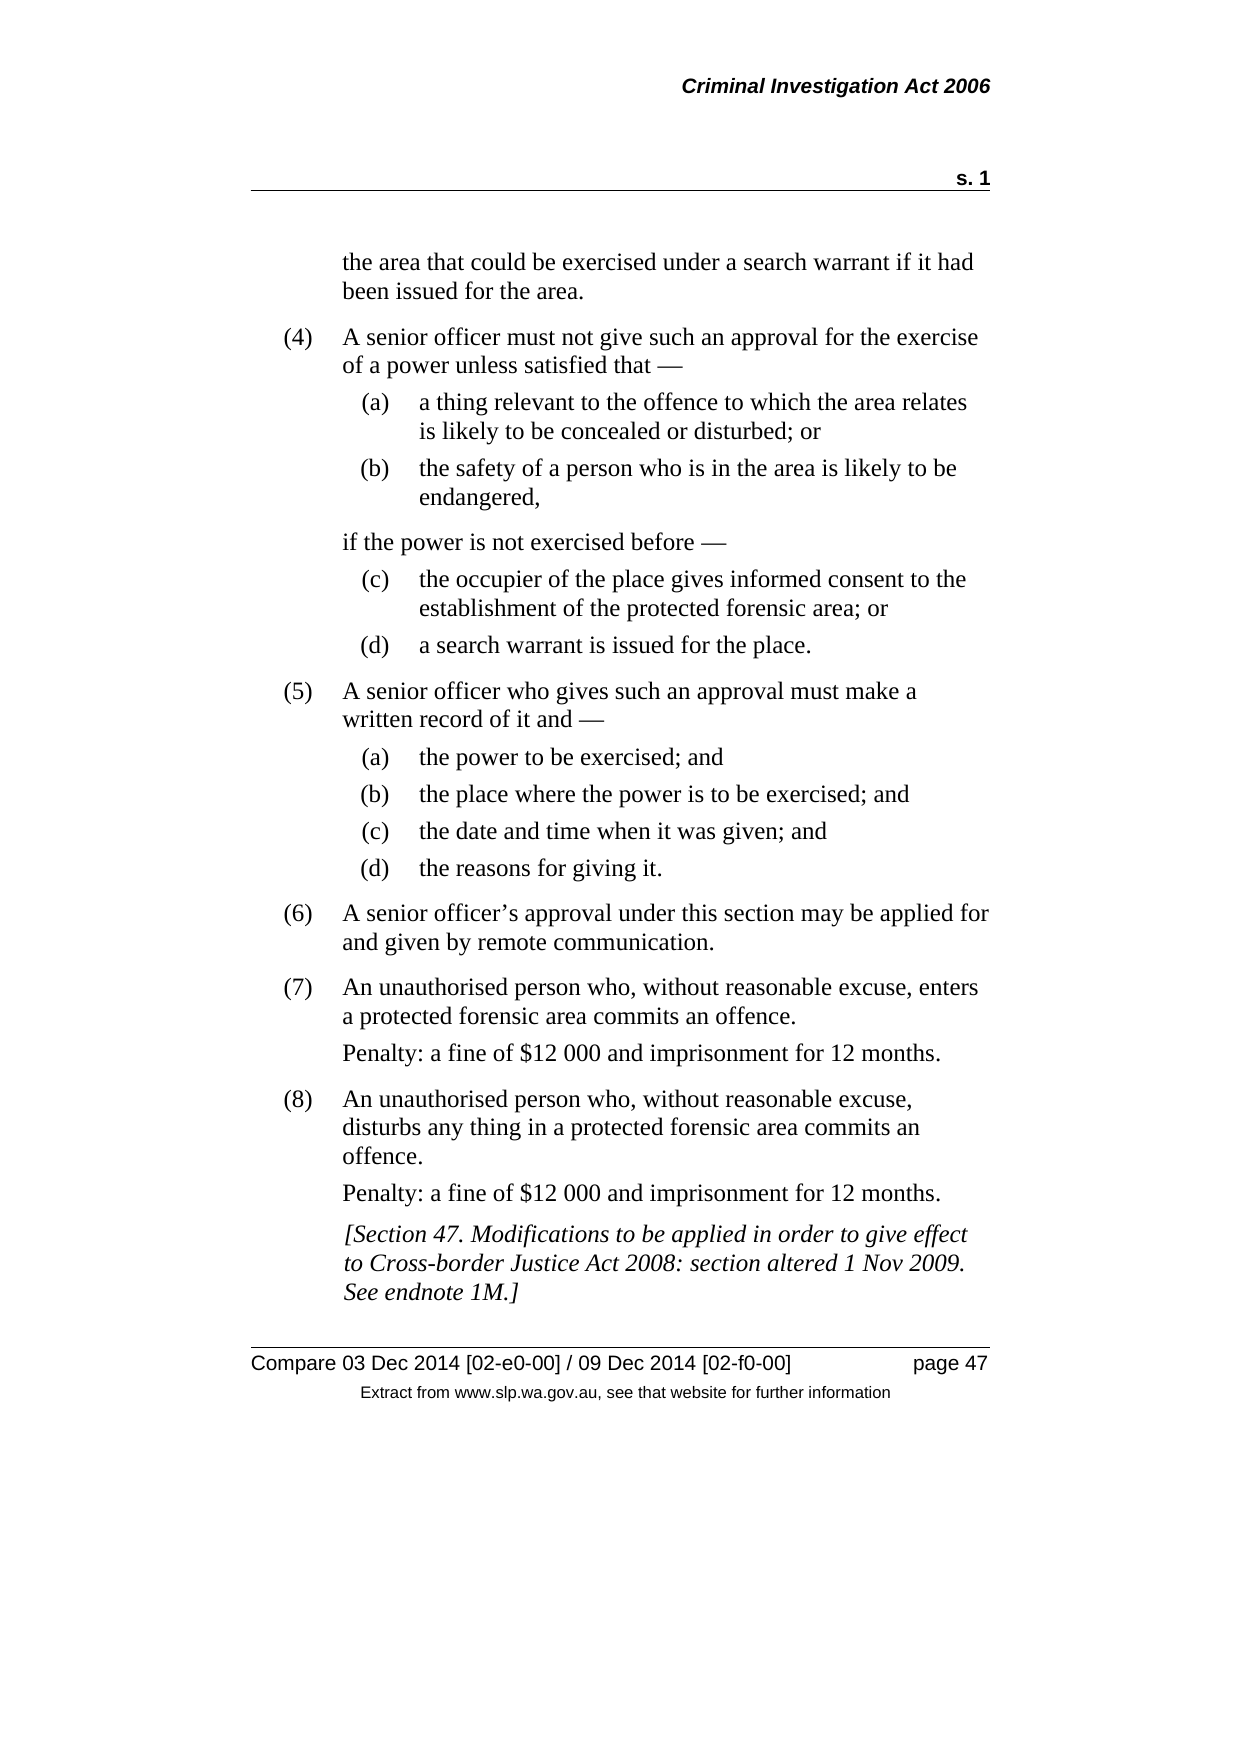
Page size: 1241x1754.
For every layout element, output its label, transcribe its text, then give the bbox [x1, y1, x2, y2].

text (b) the safety of a person who is in the area is likely to be endangered, [251, 453, 990, 511]
text if the power is not exercised before — [251, 527, 990, 556]
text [251, 247, 990, 305]
text (4) A senior officer must not give such an approval for the exercise of a power unless satisfied that — [251, 322, 990, 379]
text Penalty: a fine of $12 000 and imprisonment for 12 months. [251, 1178, 990, 1207]
text (c) the occupier of the place gives informed consent to the establishment of the protected forensic area; or [251, 564, 990, 622]
text (5) A senior officer who gives such an approval must make a written record of it and — [251, 676, 990, 733]
text (c) the date and time when it was given; and [251, 816, 990, 844]
text (d) a search warrant is issued for the place. [251, 630, 990, 659]
text (6) A senior officer’s approval under this section may be applied for and given by remote communication. [251, 898, 990, 956]
text (7) An unauthorised person who, without reasonable excuse, enters a protected forensic area commits an offence. [251, 972, 990, 1030]
text (a) a thing relevant to the offence to which the area relates is likely to be concealed or disturbed; or [251, 387, 990, 445]
text Penalty: a fine of $12 000 and imprisonment for 12 months. [251, 1038, 990, 1067]
text [Section 47. Modifications to be applied in order to give effect to Cross-border Justice Act 2008: section altered 1 Nov 2009. See endnote 1M.] [251, 1219, 990, 1306]
text (b) the place where the power is to be exercised; and [251, 779, 990, 807]
text (8) An unauthorised person who, without reasonable excuse, disturbs any thing in a protected forensic area commits an offence. [251, 1084, 990, 1170]
text (d) the reasons for giving it. [251, 853, 990, 882]
text (a) the power to be exercised; and [251, 742, 990, 770]
